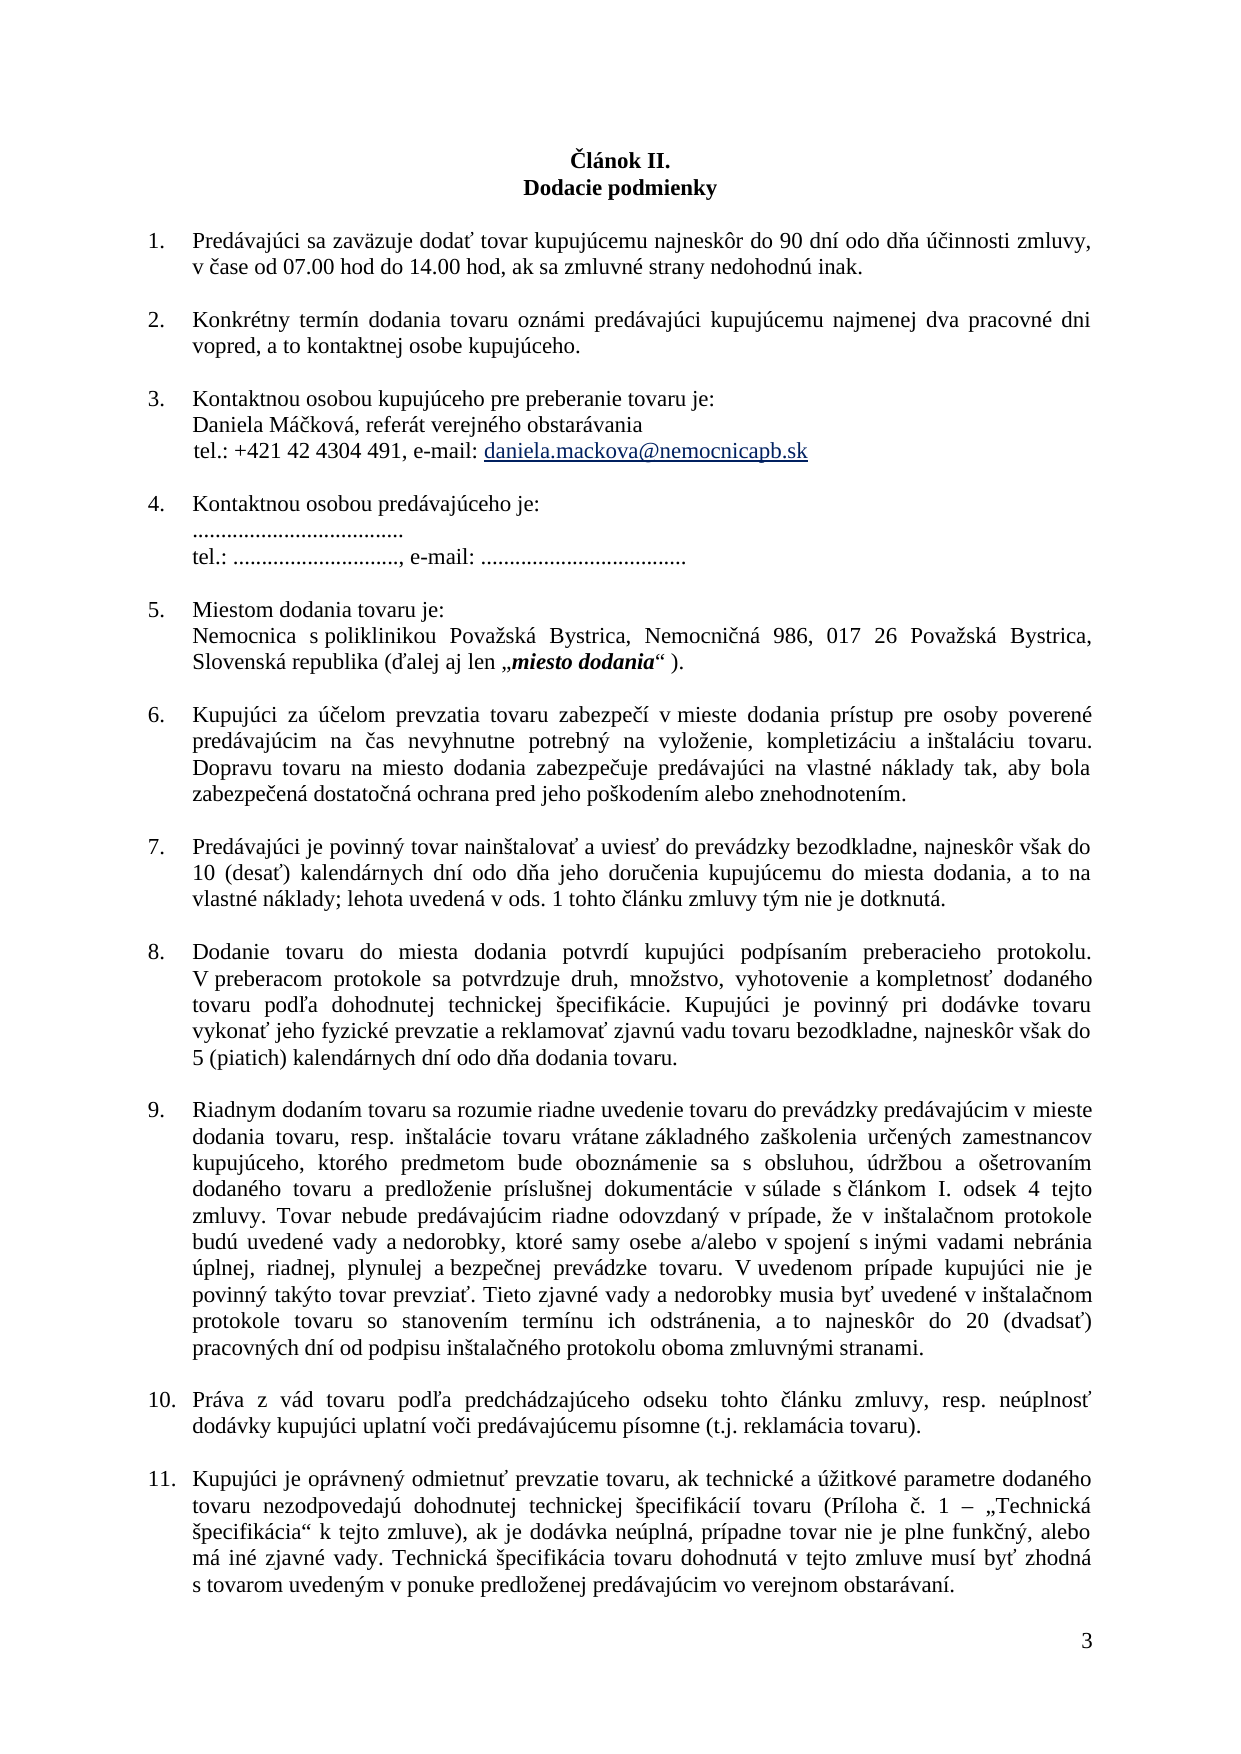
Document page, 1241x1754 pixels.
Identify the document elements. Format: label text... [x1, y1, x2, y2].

text Článok II. [148, 148, 1093, 174]
list Predávajúci je povinný tovar nainštalovať a uviesť do prevádzky bezodkladne, najneskôr však do 10 (desať) kalendárnych dní odo dňa jeho doručenia kupujúcemu do miesta dodania, a to na vlastné náklady; lehota uvedená v ods. 1 tohto článku zmluvy tým nie je dotknutá. [148, 833, 1093, 912]
list Dodanie tovaru do miesta dodania potvrdí kupujúci podpísaním preberacieho protokolu. V preberacom protokole sa potvrdzuje druh, množstvo, vyhotovenie a kompletnosť dodaného tovaru podľa dohodnutej technickej špecifikácie. Kupujúci je povinný pri dodávke tovaru vykonať jeho fyzické prevzatie a reklamovať zjavnú vadu tovaru bezodkladne, najneskôr však do 5 (piatich) kalendárnych dní odo dňa dodania tovaru. [148, 938, 1093, 1070]
list Kupujúci je oprávnený odmietnuť prevzatie tovaru, ak technické a úžitkové parametre dodaného tovaru nezodpovedajú dohodnutej technickej špecifikácií tovaru (Príloha č. 1 – „Technická špecifikácia“ k tejto zmluve), ak je dodávka neúplná, prípadne tovar nie je plne funkčný, alebo má iné zjavné vady. Technická špecifikácia tovaru dohodnutá v tejto zmluve musí byť zhodná s tovarom uvedeným v ponuke predloženej predávajúcim vo verejnom obstarávaní. [148, 1465, 1093, 1597]
list Riadnym dodaním tovaru sa rozumie riadne uvedenie tovaru do prevádzky predávajúcim v mieste dodania tovaru, resp. inštalácie tovaru vrátane základného zaškolenia určených zamestnancov kupujúceho, ktorého predmetom bude oboznámenie sa s obsluhou, údržbou a ošetrovaním dodaného tovaru a predloženie príslušnej dokumentácie v súlade s článkom I. odsek 4 tejto zmluvy. Tovar nebude predávajúcim riadne odovzdaný v prípade, že v inštalačnom protokole budú uvedené vady a nedorobky, ktoré samy osebe a/alebo v spojení s inými vadami nebránia úplnej, riadnej, plynulej a bezpečnej prevádzke tovaru. V uvedenom prípade kupujúci nie je povinný takýto tovar prevziať. Tieto zjavné vady a nedorobky musia byť uvedené v inštalačnom protokole tovaru so stanovením termínu ich odstránenia, a to najneskôr do 20 (dvadsať) pracovných dní od podpisu inštalačného protokolu oboma zmluvnými stranami. [148, 1096, 1093, 1360]
text tel.: ............................., e-mail: .................................... [192, 543, 1093, 569]
list Predávajúci sa zaväzuje dodať tovar kupujúcemu najneskôr do 90 dní odo dňa účinnosti zmluvy, v čase od 07.00 hod do 14.00 hod, ak sa zmluvné strany nedohodnú inak. [148, 227, 1093, 279]
list Kupujúci za účelom prevzatia tovaru zabezpečí v mieste dodania prístup pre osoby poverené predávajúcim na čas nevyhnutne potrebný na vyloženie, kompletizáciu a inštaláciu tovaru. Dopravu tovaru na miesto dodania zabezpečuje predávajúci na vlastné náklady tak, aby bola zabezpečená dostatočná ochrana pred jeho poškodením alebo znehodnotením. [148, 701, 1093, 806]
text Nemocnica s poliklinikou Považská Bystrica, Nemocničná 986, 017 26 Považská Bystrica, Slovenská republika (ďalej aj len „miesto dodania“ ). [148, 622, 1093, 675]
list Konkrétny termín dodania tovaru oznámi predávajúci kupujúcemu najmenej dva pracovné dni vopred, a to kontaktnej osobe kupujúceho. [148, 306, 1093, 358]
text ..................................... [192, 517, 1093, 543]
list Kontaktnou osobou predávajúceho je: [148, 490, 1093, 517]
list Miestom dodania tovaru je: [148, 596, 1093, 622]
text Daniela Máčková, referát verejného obstarávania [192, 411, 1093, 437]
text Dodacie podmienky [148, 174, 1093, 200]
list Kontaktnou osobou kupujúceho pre preberanie tovaru je: [148, 385, 1093, 411]
list Práva z vád tovaru podľa predchádzajúceho odseku tohto článku zmluvy, resp. neúplnosť dodávky kupujúci uplatní voči predávajúcemu písomne (t.j. reklamácia tovaru). [148, 1386, 1093, 1439]
text tel.: +421 42 4304 491, e-mail: daniela.mackova@nemocnicapb.sk [148, 437, 1093, 464]
